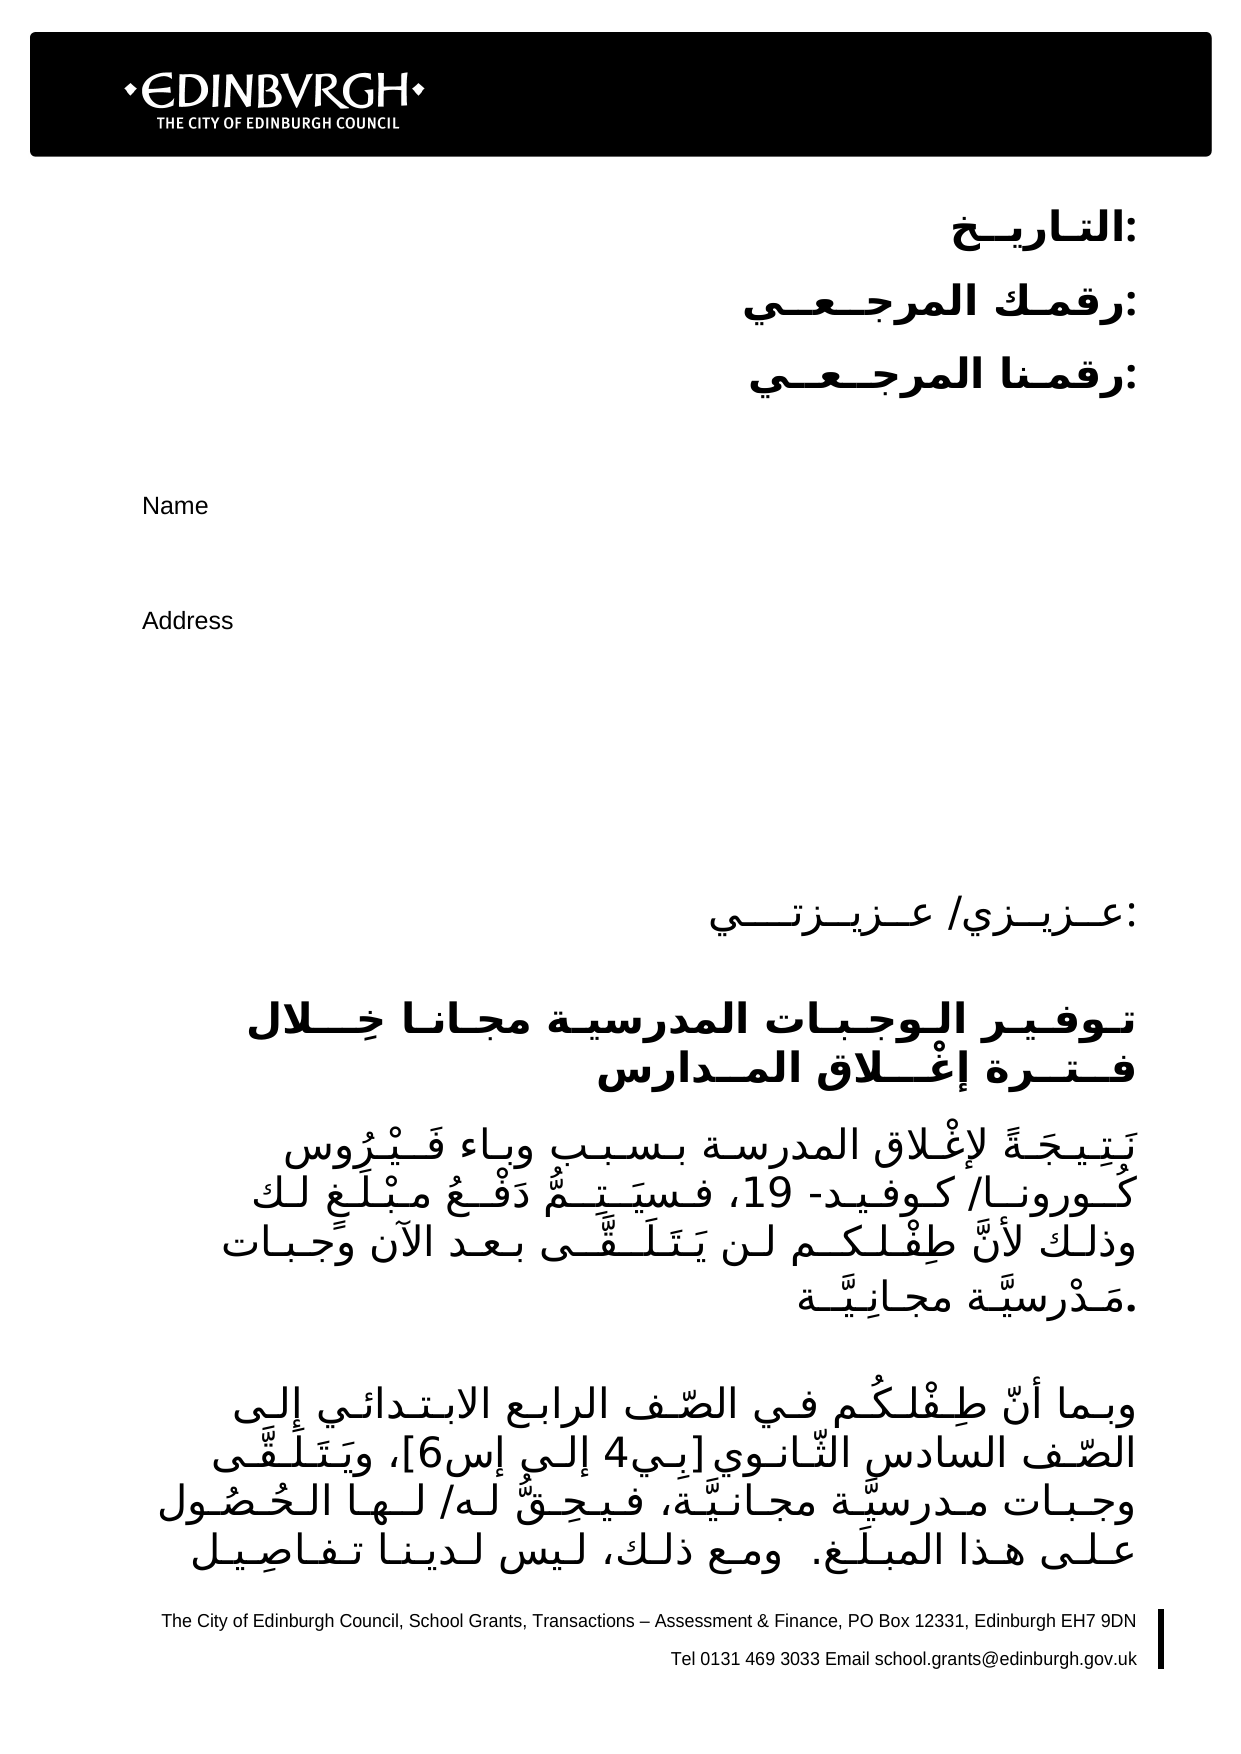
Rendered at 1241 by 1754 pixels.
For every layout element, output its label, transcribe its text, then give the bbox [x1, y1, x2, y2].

list Name [142, 491, 1137, 520]
text عــزيــزي/ عــزيــزتــــي: [142, 881, 1137, 938]
list Address [142, 606, 1137, 635]
text رقمـنا المرجــعــي: [142, 344, 1137, 401]
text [142, 1380, 1137, 1574]
text تـوفـيـر الـوجـبـات المدرسيـة مجـانـا خِـــلال فــتــرة إغْـــلاق المــدارس [142, 995, 1137, 1092]
text نَـتِـيـجَـةً لإغْـلاق المدرسـة بـسـبـب وبـاء فَــيْـرُوس كُــورونــا/ كـوفـيـد- 19، فـسيَــتِــمُّ دَفْــعُ مـبْـلَـغٍ لـك وذلـك لأنَّ طِفْـلـكــم لـن يَـتَـلَــقَّــى بـعـد الآن وجـبـات مَـدْرسيَّـة مجـانِـيَّــة. [142, 1121, 1137, 1323]
text رقمـك المرجــعــي: [142, 271, 1137, 327]
picture [0, 2, 1241, 181]
text التـاريــخ: [142, 181, 1137, 254]
